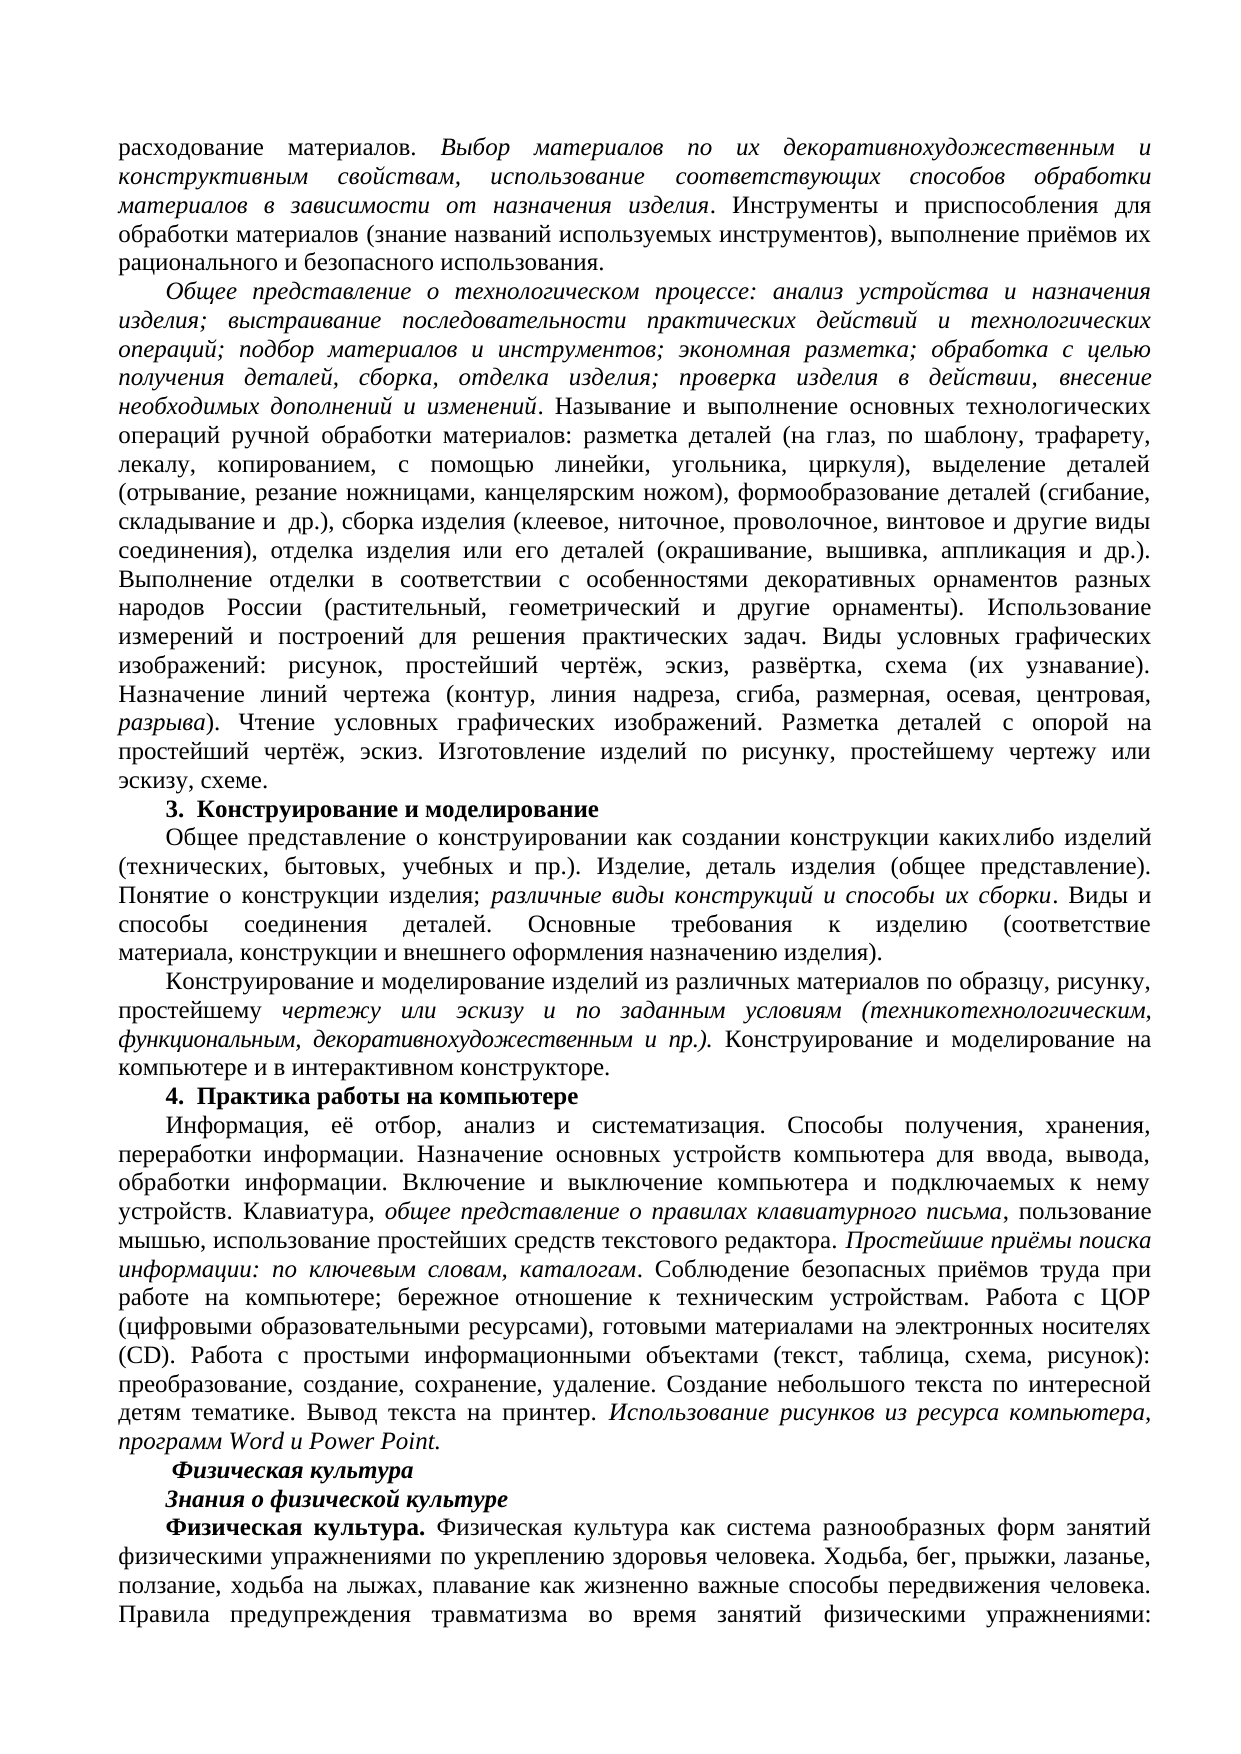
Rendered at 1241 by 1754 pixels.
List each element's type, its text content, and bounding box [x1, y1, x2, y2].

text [118, 132, 1152, 276]
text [118, 1512, 1152, 1627]
text 3. Конструирование и моделирование [118, 794, 1152, 822]
text Информация, её отбор, анализ и систематизация. Способы получения, хранения, переработки информации. Назначение основных устройств компьютера для ввода, вывода, обработки информации. Включение и выключение компьютера и подключаемых к нему устройств. Клавиатура, общее представление о правилах клавиатурного письма, пользование мышью, использование простейших средств текстового редактора. Простейшие приёмы поиска информации: по ключевым словам, каталогам. Соблюдение безопасных приёмов труда при работе на компьютере; бережное отношение к техническим устройствам. Работа с ЦОР (цифровыми образовательными ресурсами), готовыми материалами на электронных носителях (CD). Работа с простыми информационными объектами (текст, таблица, схема, рисунок): преобразование, создание, сохранение, удаление. Создание небольшого текста по интересной детям тематике. Вывод текста на принтер. Использование рисунков из ресурса компьютера, программ Word и Power Point. [118, 1110, 1152, 1455]
text 4. Практика работы на компьютере [118, 1081, 1152, 1110]
text Физическая культура [118, 1455, 1152, 1484]
text Конструирование и моделирование изделий из различных материалов по образцу, рисунку, простейшему чертежу или эскизу и по заданным условиям (технико­технологическим, функциональным, декоративно­художественным и пр.). Конструирование и моделирование на компьютере и в интерактивном конструкторе. [118, 966, 1152, 1081]
text Знания о физической культуре [118, 1484, 1152, 1512]
text Общее представление о технологическом процессе: анализ устройства и назначения изделия; выстраивание последовательности практических действий и технологических операций; подбор материалов и инструментов; экономная разметка; обработка с целью получения деталей, сборка, отделка изделия; проверка изделия в действии, внесение необходимых дополнений и изменений. Называние и выполнение основных технологических операций ручной обработки материалов: разметка деталей (на глаз, по шаблону, трафарету, лекалу, копированием, с помощью линейки, угольника, циркуля), выделение деталей (отрывание, резание ножницами, канцелярским ножом), формообразование деталей (сгибание, складывание и др.), сборка изделия (клеевое, ниточное, проволочное, винтовое и другие виды соединения), отделка изделия или его деталей (окрашивание, вышивка, аппликация и др.). Выполнение отделки в соответствии с особенностями декоративных орнаментов разных народов России (растительный, геометрический и другие орнаменты). Использование измерений и построений для решения практических задач. Виды условных графических изображений: рисунок, простейший чертёж, эскиз, развёртка, схема (их узнавание). Назначение линий чертежа (контур, линия надреза, сгиба, размерная, осевая, центровая, разрыва). Чтение условных графических изображений. Разметка деталей с опорой на простейший чертёж, эскиз. Изготовление изделий по рисунку, простейшему чертежу или эскизу, схеме. [118, 276, 1152, 794]
text Общее представление о конструировании как создании конструкции каких­либо изделий (технических, бытовых, учебных и пр.). Изделие, деталь изделия (общее представление). Понятие о конструкции изделия; различные виды конструкций и способы их сборки. Виды и способы соединения деталей. Основные требования к изделию (соответствие материала, конструкции и внешнего оформления назначению изделия). [118, 822, 1152, 966]
